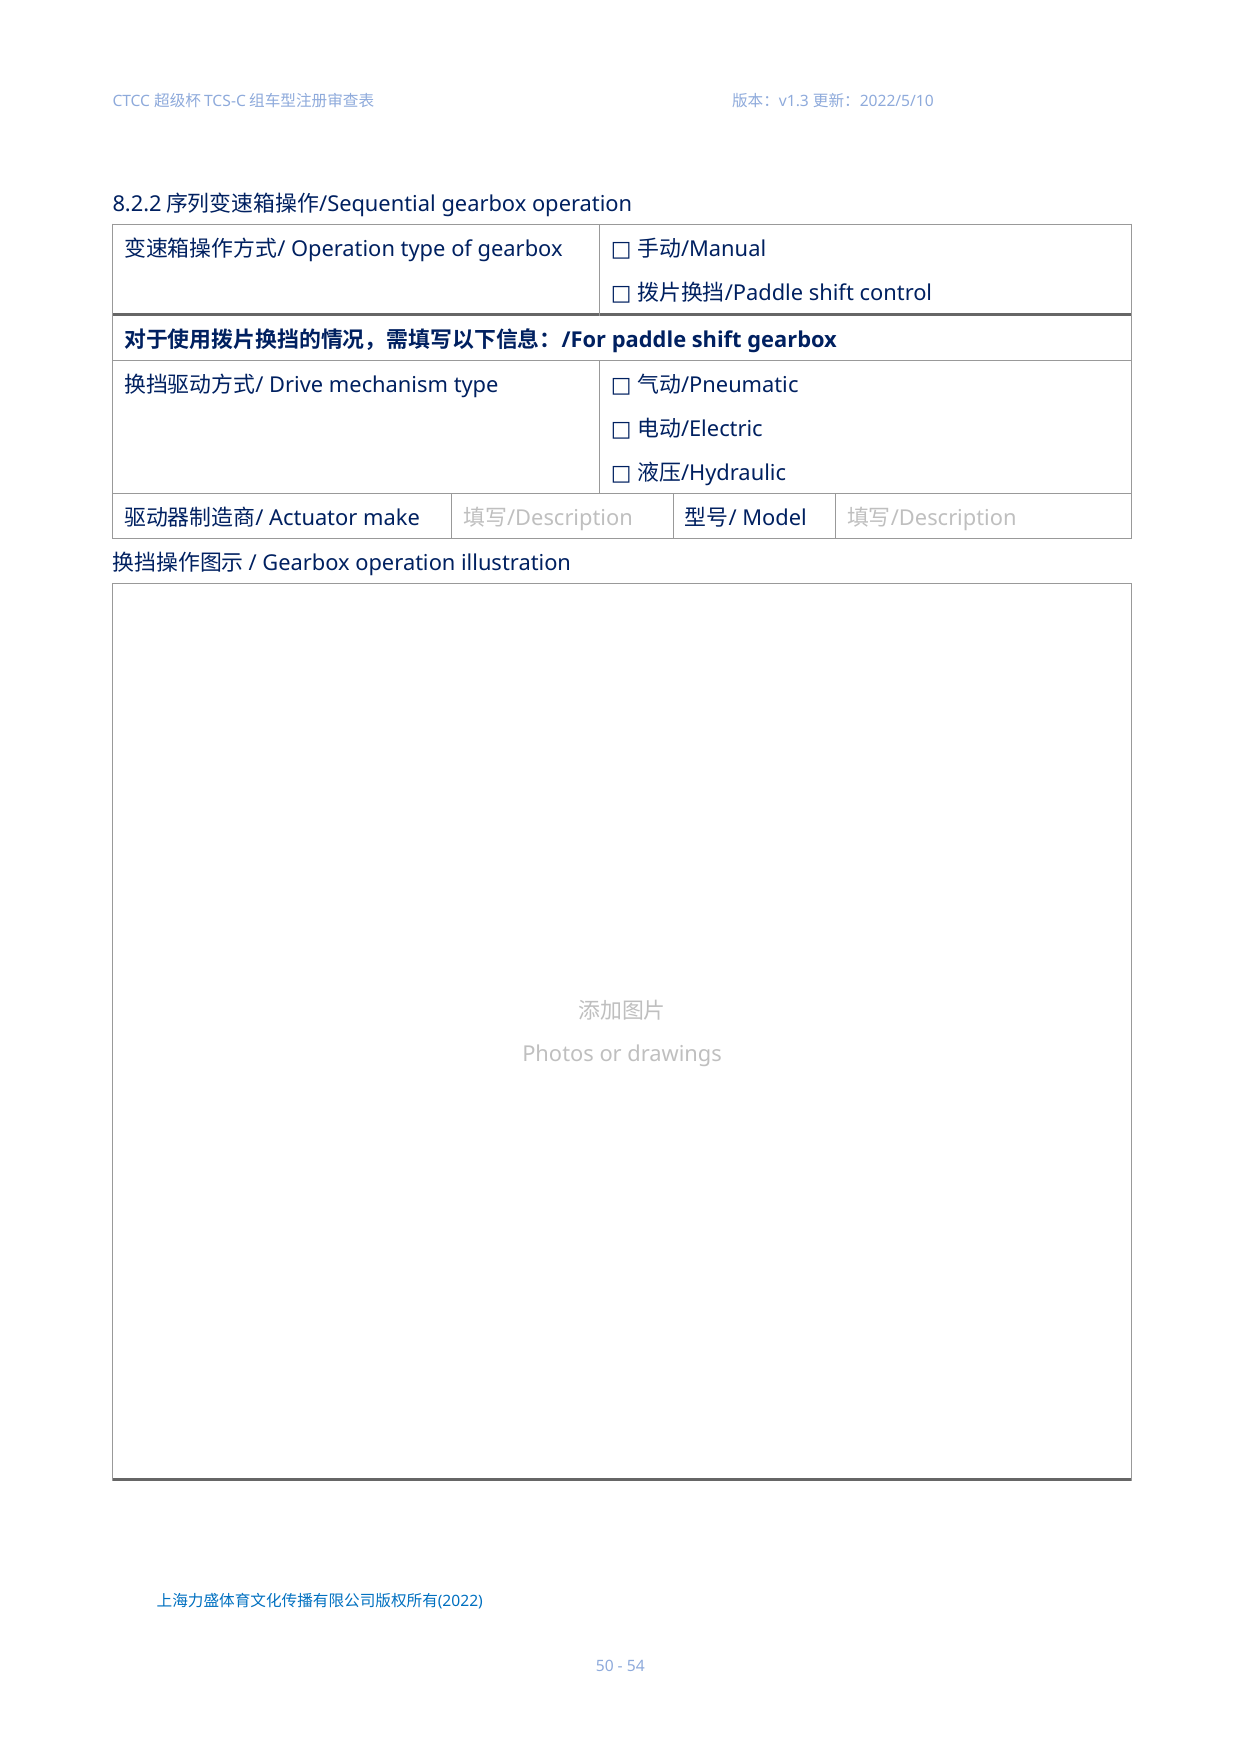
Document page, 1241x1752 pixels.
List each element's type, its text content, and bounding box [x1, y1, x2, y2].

table_cell 换挡驱动方式/ Drive mechanism type [113, 361, 599, 493]
table_cell 填写/Description [452, 494, 673, 538]
table_header 变速箱操作方式/ Operation type of gearbox [113, 225, 599, 313]
table_cell 对于使用拨片换挡的情况，需填写以下信息：/For paddle shift gearbox [113, 316, 1131, 360]
text 换挡操作图示 / Gearbox operation illustration [112, 539, 1128, 583]
table_cell 驱动器制造商/ Actuator make [113, 494, 451, 538]
table_header □ 手动/Manual □ 拨片换挡/Paddle shift control [600, 225, 1131, 313]
text 8.2.2序列变速箱操作/Sequential gearbox operation [112, 179, 1128, 223]
table_cell 型号/ Model [674, 494, 835, 538]
table_cell □ 气动/Pneumatic □ 电动/Electric □ 液压/Hydraulic [600, 361, 1131, 493]
table_cell 填写/Description [836, 494, 1131, 538]
table_header 添加图片 Photos or drawings [113, 584, 1131, 1477]
